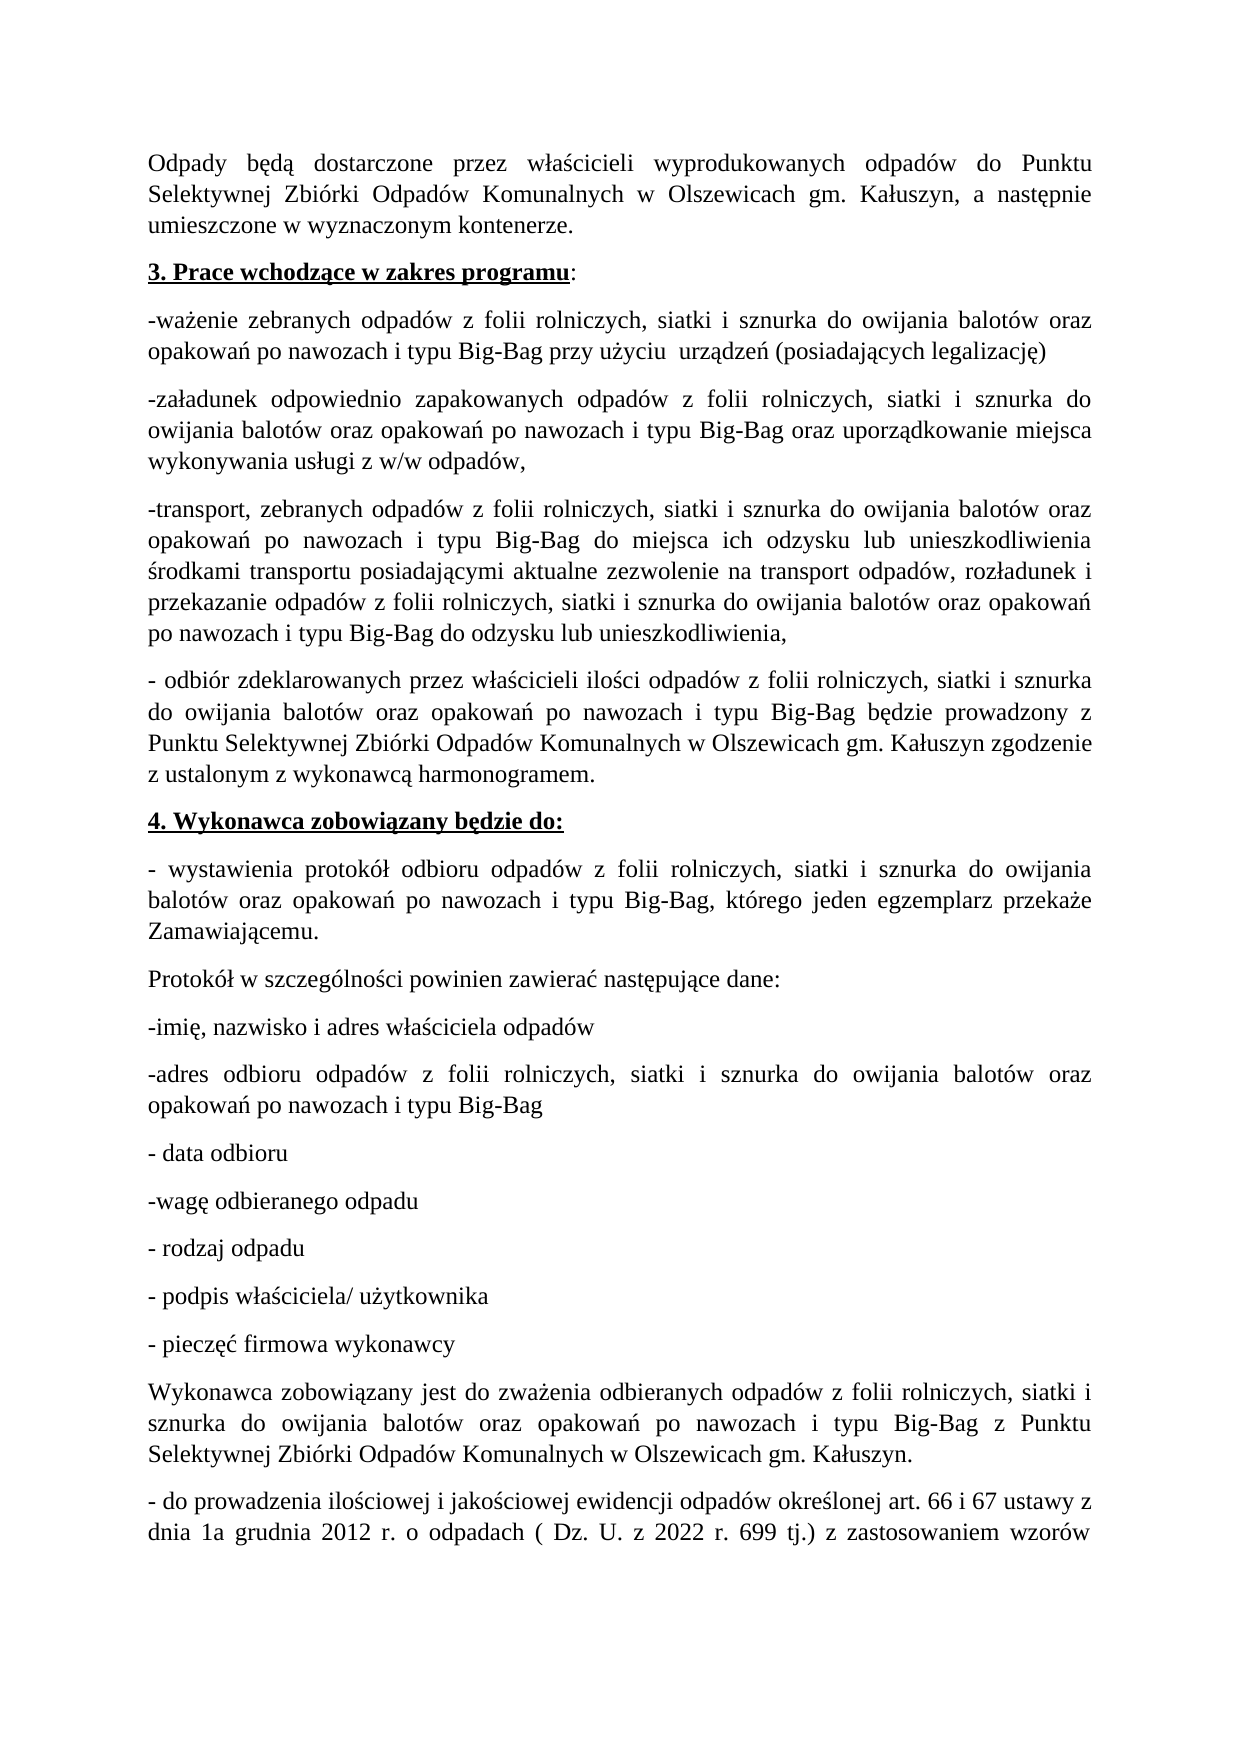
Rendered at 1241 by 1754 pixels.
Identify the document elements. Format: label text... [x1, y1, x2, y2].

text -wagę odbieranego odpadu [148, 1186, 1093, 1214]
text 4. Wykonawca zobowiązany będzie do: [148, 806, 1093, 835]
text -imię, nazwisko i adres właściciela odpadów [148, 1012, 1093, 1040]
text 3. Prace wchodzące w zakres programu: [148, 257, 1093, 286]
text -transport, zebranych odpadów z folii rolniczych, siatki i sznurka do owijania balotów oraz opakowań po nawozach i typu Big-Bag do miejsca ich odzysku lub unieszkodliwienia środkami transportu posiadającymi aktualne zezwolenie na transport odpadów, rozładunek i przekazanie odpadów z folii rolniczych, siatki i sznurka do owijania balotów oraz opakowań po nawozach i typu Big-Bag do odzysku lub unieszkodliwienia, [148, 494, 1093, 647]
text - pieczęć firmowa wykonawcy [148, 1329, 1093, 1358]
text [148, 1486, 1093, 1546]
text Protokół w szczególności powinien zawierać następujące dane: [148, 964, 1093, 993]
text -ważenie zebranych odpadów z folii rolniczych, siatki i sznurka do owijania balotów oraz opakowań po nawozach i typu Big-Bag przy użyciu urządzeń (posiadających legalizację) [148, 305, 1093, 365]
text - odbiór zdeklarowanych przez właścicieli ilości odpadów z folii rolniczych, siatki i sznurka do owijania balotów oraz opakowań po nawozach i typu Big-Bag będzie prowadzony z Punktu Selektywnej Zbiórki Odpadów Komunalnych w Olszewicach gm. Kałuszyn zgodzenie z ustalonym z wykonawcą harmonogramem. [148, 666, 1093, 787]
text - wystawienia protokół odbioru odpadów z folii rolniczych, siatki i sznurka do owijania balotów oraz opakowań po nawozach i typu Big-Bag, którego jeden egzemplarz przekaże Zamawiającemu. [148, 854, 1093, 945]
text -adres odbioru odpadów z folii rolniczych, siatki i sznurka do owijania balotów oraz opakowań po nawozach i typu Big-Bag [148, 1059, 1093, 1119]
text Odpady będą dostarczone przez właścicieli wyprodukowanych odpadów do Punktu Selektywnej Zbiórki Odpadów Komunalnych w Olszewicach gm. Kałuszyn, a następnie umieszczone w wyznaczonym kontenerze. [148, 148, 1093, 238]
text - data odbioru [148, 1138, 1093, 1167]
text - rodzaj odpadu [148, 1233, 1093, 1262]
text - podpis właściciela/ użytkownika [148, 1281, 1093, 1310]
text Wykonawca zobowiązany jest do zważenia odbieranych odpadów z folii rolniczych, siatki i sznurka do owijania balotów oraz opakowań po nawozach i typu Big-Bag z Punktu Selektywnej Zbiórki Odpadów Komunalnych w Olszewicach gm. Kałuszyn. [148, 1377, 1093, 1467]
text -załadunek odpowiednio zapakowanych odpadów z folii rolniczych, siatki i sznurka do owijania balotów oraz opakowań po nawozach i typu Big-Bag oraz uporządkowanie miejsca wykonywania usługi z w/w odpadów, [148, 384, 1093, 475]
